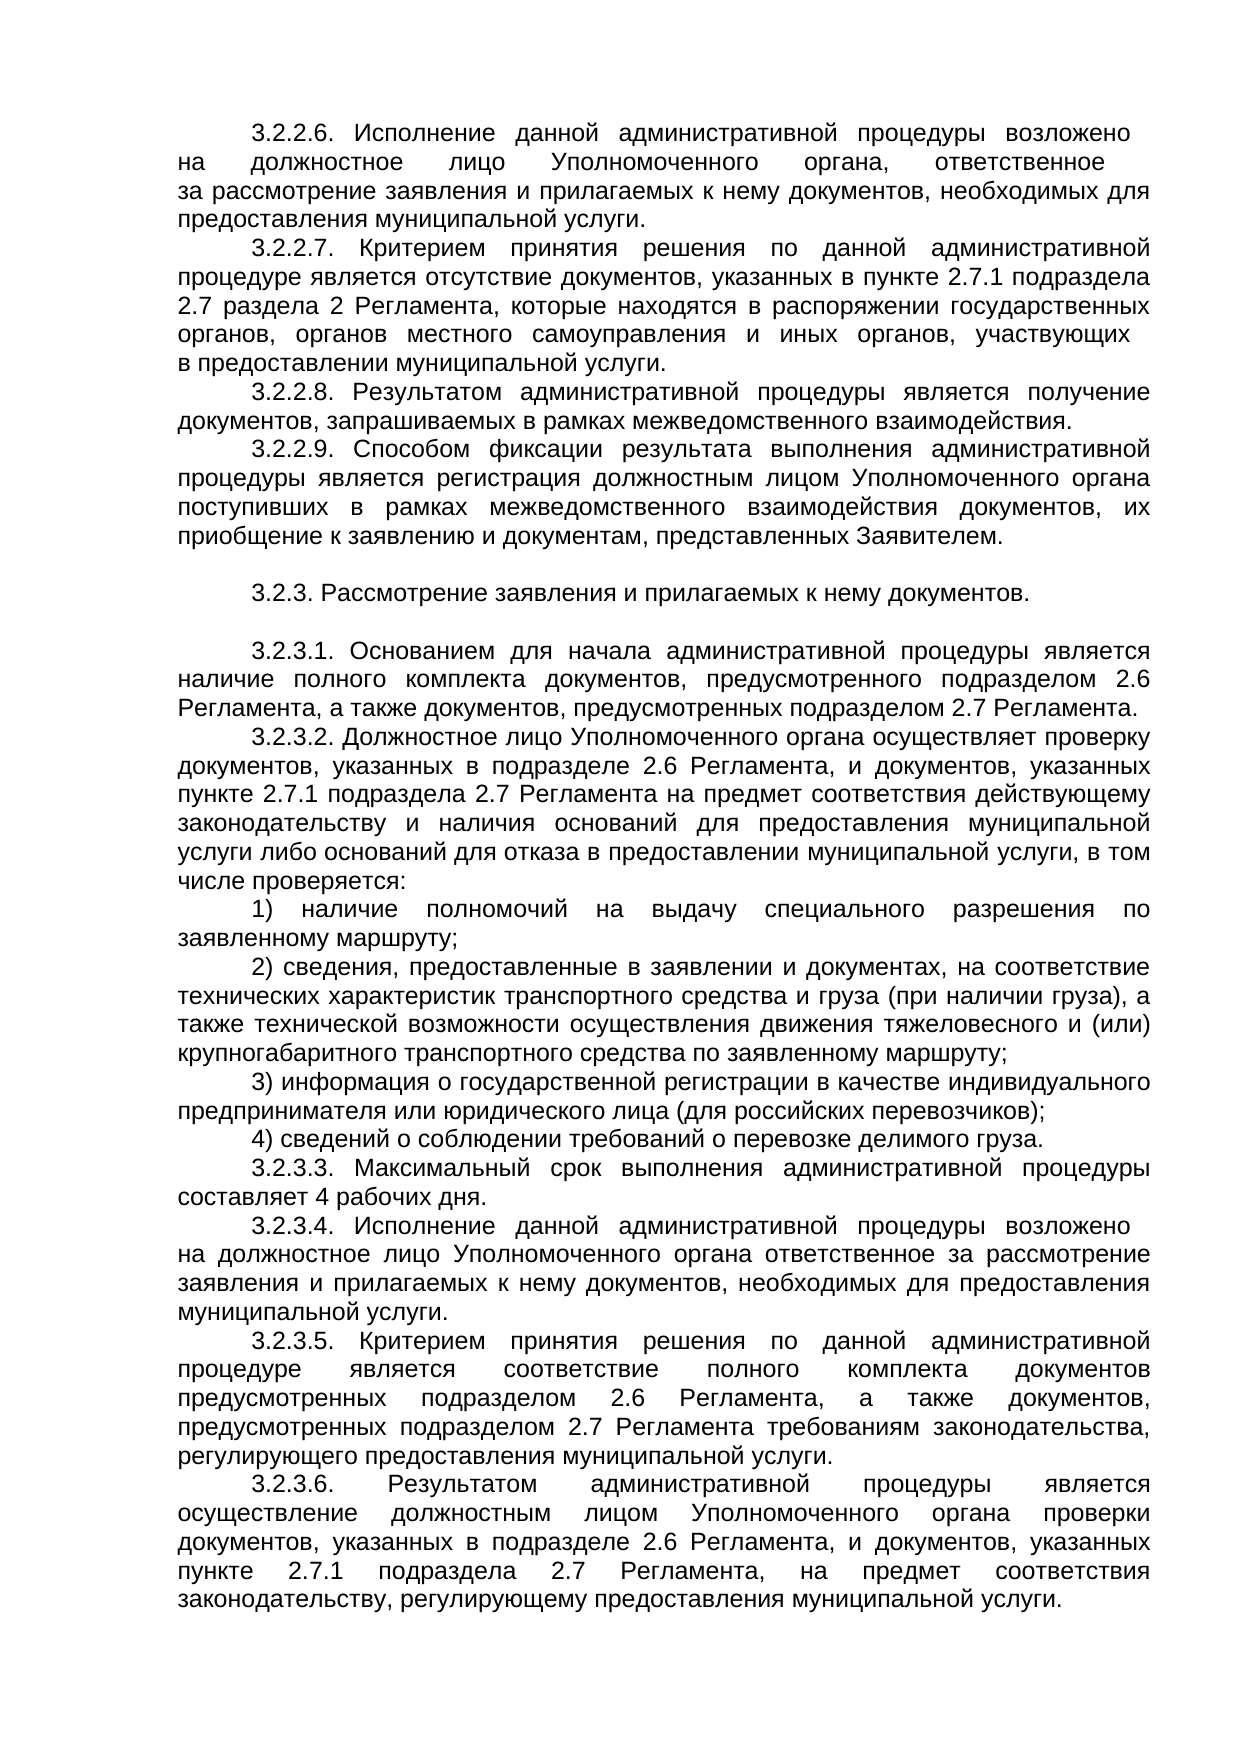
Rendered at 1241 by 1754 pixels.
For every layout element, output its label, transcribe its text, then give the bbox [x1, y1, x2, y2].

text 1) наличие полномочий на выдачу специального разрешения по заявленному маршруту; [177, 894, 1152, 952]
text 3.2.3.5. Критерием принятия решения по данной административной процедуре является соответствие полного комплекта документов предусмотренных подразделом 2.6 Регламента, а также документов, предусмотренных подразделом 2.7 Регламента требованиям законодательства, регулирующего предоставления муниципальной услуги. [177, 1326, 1152, 1469]
text 3.2.2.8. Результатом административной процедуры является получение документов, запрашиваемых в рамках межведомственного взаимодействия. [177, 377, 1152, 434]
text 2) сведения, предоставленные в заявлении и документах, на соответствие технических характеристик транспортного средства и груза (при наличии груза), а также технической возможности осуществления движения тяжеловесного и (или) крупногабаритного транспортного средства по заявленному маршруту; [177, 952, 1152, 1067]
text 3.2.3.6. Результатом административной процедуры является осуществление должностным лицом Уполномоченного органа проверки документов, указанных в подразделе 2.6 Регламента, и документов, указанных пункте 2.7.1 подраздела 2.7 Регламента, на предмет соответствия законодательству, регулирующему предоставления муниципальной услуги. [177, 1469, 1152, 1613]
text 3.2.2.9. Способом фиксации результата выполнения административной процедуры является регистрация должностным лицом Уполномоченного органа поступивших в рамках межведомственного взаимодействия документов, их приобщение к заявлению и документам, представленных Заявителем. [177, 434, 1152, 549]
text 3.2.3.2. Должностное лицо Уполномоченного органа осуществляет проверку документов, указанных в подразделе 2.6 Регламента, и документов, указанных пункте 2.7.1 подраздела 2.7 Регламента на предмет соответствия действующему законодательству и наличия оснований для предоставления муниципальной услуги либо оснований для отказа в предоставлении муниципальной услуги, в том числе проверяется: [177, 722, 1152, 894]
text 3.2.3. Рассмотрение заявления и прилагаемых к нему документов. [177, 578, 1152, 607]
text 3.2.2.6. Исполнение данной административной процедуры возложено на должностное лицо Уполномоченного органа, ответственное за рассмотрение заявления и прилагаемых к нему документов, необходимых для предоставления муниципальной услуги. [177, 118, 1152, 233]
text 3.2.3.1. Основанием для начала административной процедуры является наличие полного комплекта документов, предусмотренного подразделом 2.6 Регламента, а также документов, предусмотренных подразделом 2.7 Регламента. [177, 636, 1152, 722]
text 4) сведений о соблюдении требований о перевозке делимого груза. [177, 1124, 1152, 1153]
text 3) информация о государственной регистрации в качестве индивидуального предпринимателя или юридического лица (для российских перевозчиков); [177, 1067, 1152, 1124]
text 3.2.2.7. Критерием принятия решения по данной административной процедуре является отсутствие документов, указанных в пункте 2.7.1 подраздела 2.7 раздела 2 Регламента, которые находятся в распоряжении государственных органов, органов местного самоуправления и иных органов, участвующих в предоставлении муниципальной услуги. [177, 233, 1152, 377]
text 3.2.3.4. Исполнение данной административной процедуры возложено на должностное лицо Уполномоченного органа ответственное за рассмотрение заявления и прилагаемых к нему документов, необходимых для предоставления муниципальной услуги. [177, 1211, 1152, 1326]
text 3.2.3.3. Максимальный срок выполнения административной процедуры составляет 4 рабочих дня. [177, 1153, 1152, 1211]
